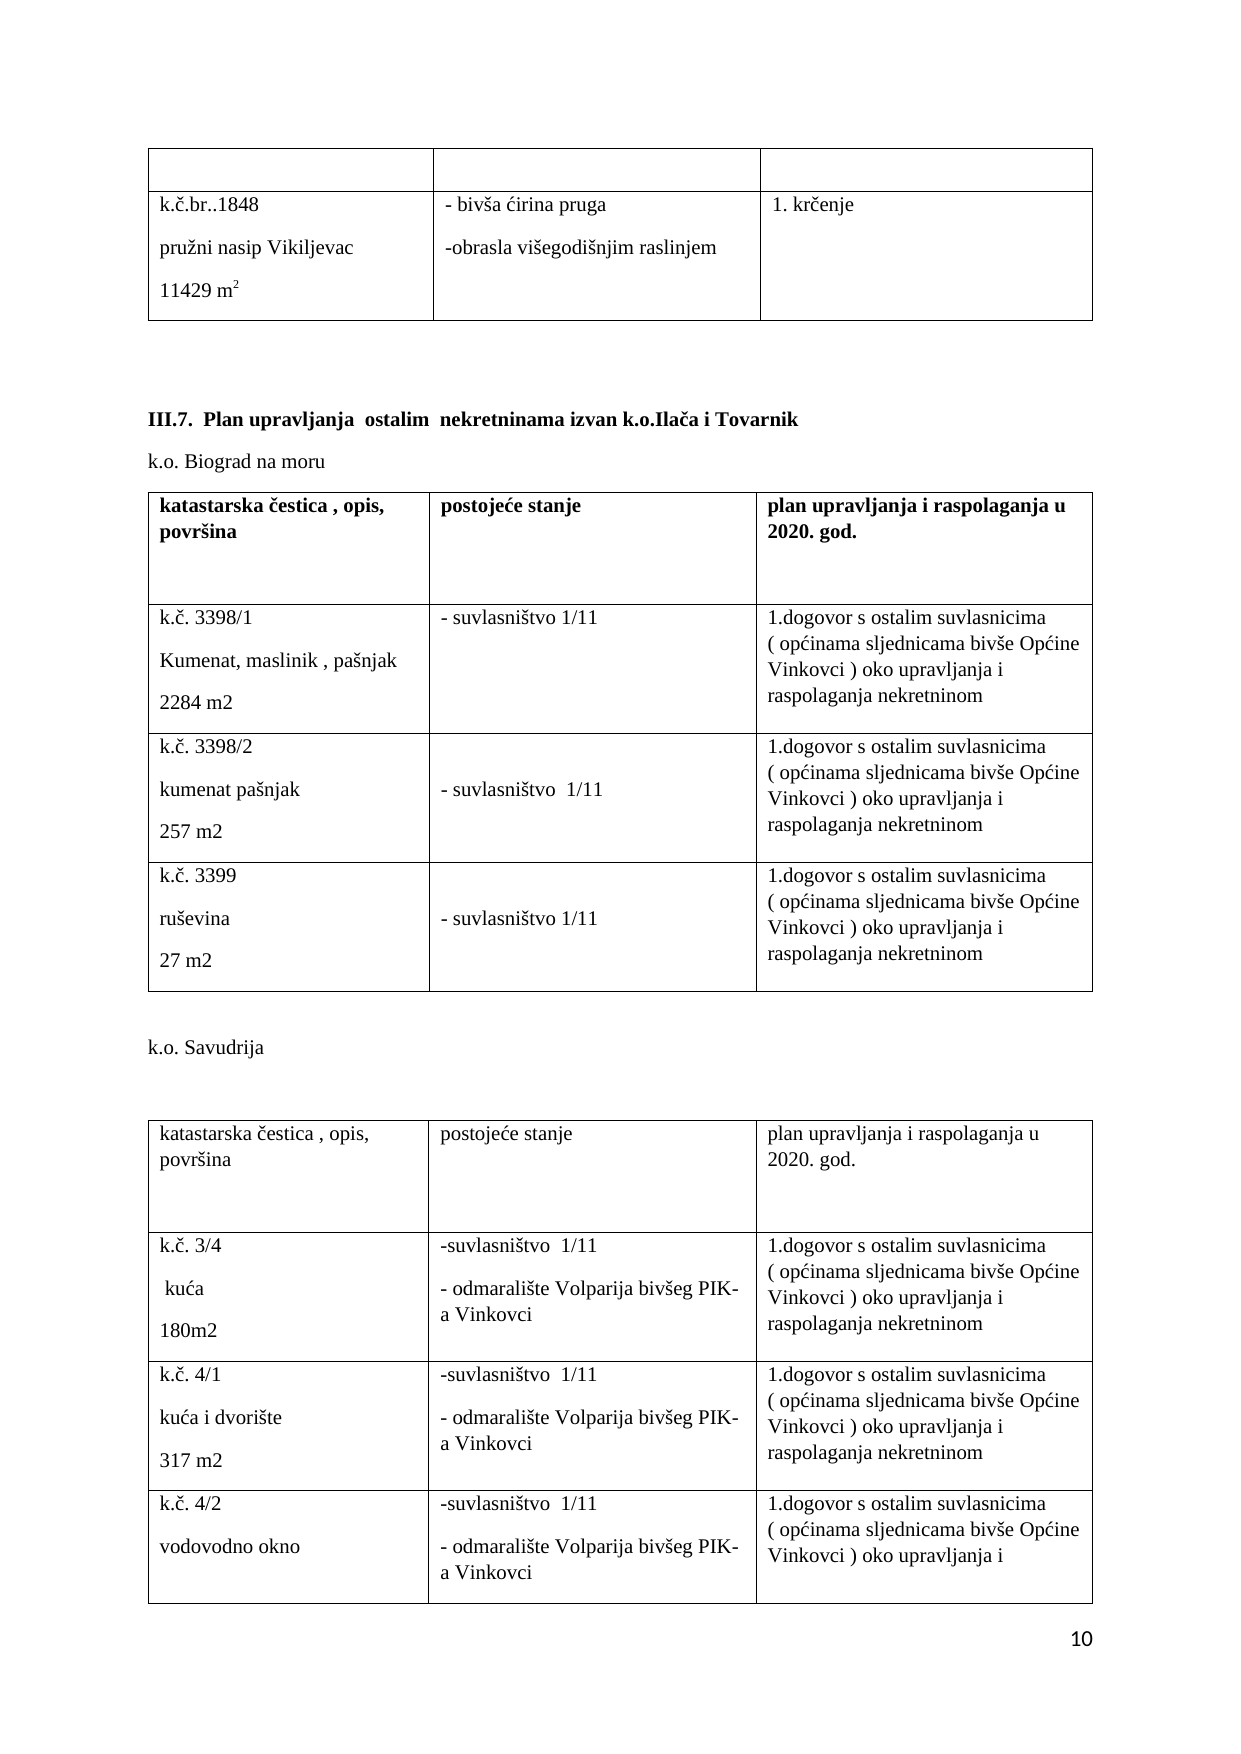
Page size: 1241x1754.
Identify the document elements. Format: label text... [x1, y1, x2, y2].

text III.7. Plan upravljanja ostalim nekretninama izvan k.o.Ilača i Tovarnik [148, 407, 1093, 431]
table_cell -suvlasništvo 1/11 - odmaralište Volparija bivšeg PIK-a Vinkovci [429, 1233, 756, 1361]
table_cell 1.dogovor s ostalim suvlasnicima ( općinama sljednicama bivše Općine Vinkovci ) oko upravljanja i raspolaganja nekretninom [757, 863, 1092, 991]
table_header postojeće stanje [429, 1121, 756, 1232]
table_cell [429, 1491, 756, 1603]
table_cell / [761, 149, 1092, 191]
table_header plan upravljanja i raspolaganja u 2020. god. [757, 493, 1092, 604]
table_cell k.č. 3/4 kuća 180m2 [149, 1233, 428, 1361]
table_cell - suvlasništvo 1/11 [430, 863, 756, 991]
table_cell k.č. 3399 ruševina 27 m2 [149, 863, 429, 991]
table_header postojeće stanje [430, 493, 756, 604]
table_header katastarska čestica , opis, površina [149, 493, 429, 604]
table_cell k.č. 3398/1 Kumenat, maslinik , pašnjak 2284 m2 [149, 605, 429, 733]
table_cell k.č.br..1848 pružni nasip Vikiljevac 11429 m2 [149, 192, 433, 320]
table_cell 1.dogovor s ostalim suvlasnicima ( općinama sljednicama bivše Općine Vinkovci ) oko upravljanja i raspolaganja nekretninom [757, 605, 1092, 733]
text k.o. Biograd na moru [148, 449, 1093, 473]
table_cell 1.dogovor s ostalim suvlasnicima ( općinama sljednicama bivše Općine Vinkovci ) oko upravljanja i raspolaganja nekretninom [757, 1362, 1092, 1490]
table_cell k.č. 3398/2 kumenat pašnjak 257 m2 [149, 734, 429, 862]
table_cell 1. krčenje [761, 192, 1092, 320]
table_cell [434, 149, 760, 191]
table_cell 1.dogovor s ostalim suvlasnicima ( općinama sljednicama bivše Općine Vinkovci ) oko upravljanja i raspolaganja nekretninom [757, 734, 1092, 862]
table_cell 1.dogovor s ostalim suvlasnicima ( općinama sljednicama bivše Općine Vinkovci ) oko upravljanja i raspolaganja nekretninom [757, 1233, 1092, 1361]
table_cell - suvlasništvo 1/11 [430, 605, 756, 733]
table_cell -suvlasništvo 1/11 - odmaralište Volparija bivšeg PIK-a Vinkovci [429, 1362, 756, 1490]
table_header plan upravljanja i raspolaganja u 2020. god. [757, 1121, 1092, 1232]
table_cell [149, 1491, 428, 1603]
table_cell - bivša ćirina pruga -obrasla višegodišnjim raslinjem [434, 192, 760, 320]
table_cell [149, 149, 433, 191]
text k.o. Savudrija [148, 1035, 1093, 1059]
table_header katastarska čestica , opis, površina [149, 1121, 428, 1232]
table_cell k.č. 4/1 kuća i dvorište 317 m2 [149, 1362, 428, 1490]
table_cell - suvlasništvo 1/11 [430, 734, 756, 862]
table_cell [757, 1491, 1092, 1603]
